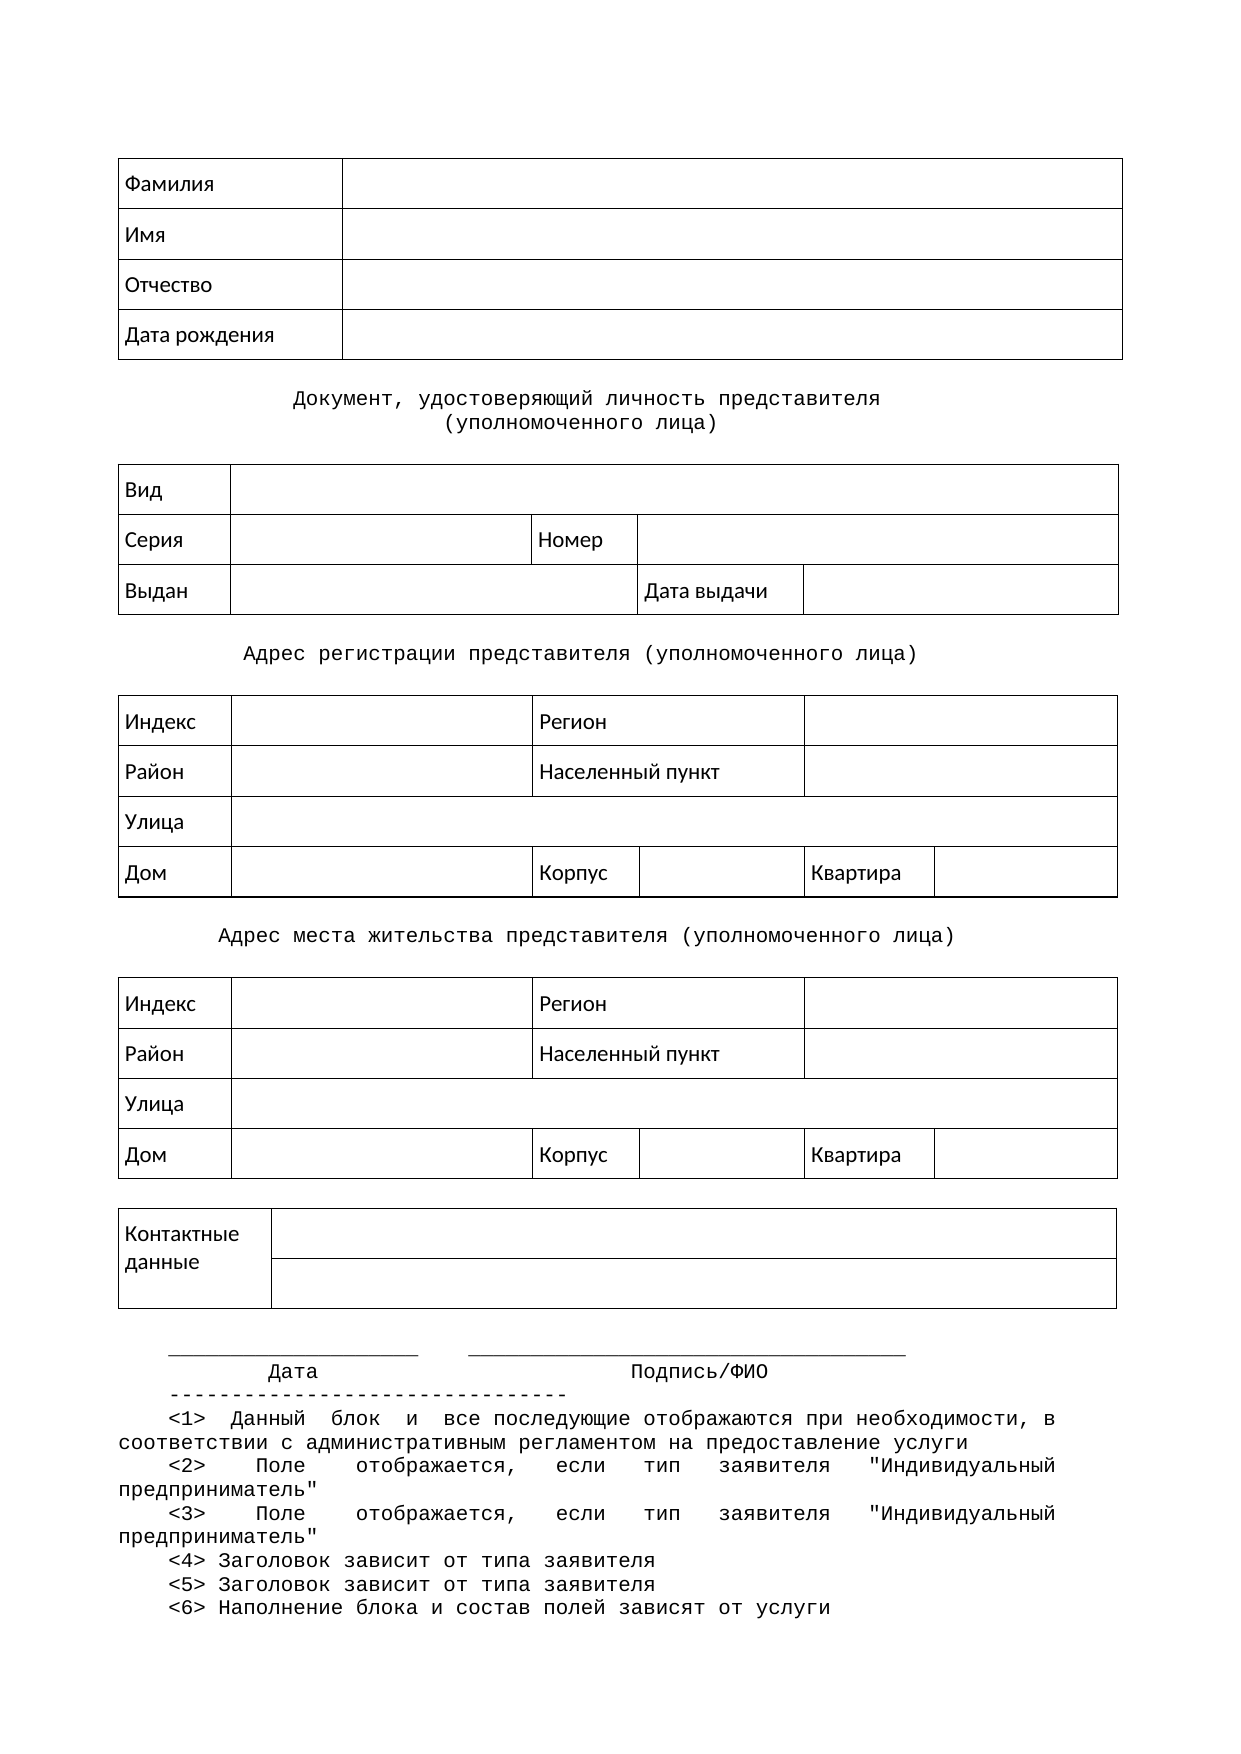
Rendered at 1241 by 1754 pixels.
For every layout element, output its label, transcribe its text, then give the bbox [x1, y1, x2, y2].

table_header [232, 696, 532, 745]
table_cell [805, 746, 1117, 796]
table_cell Серия [119, 515, 230, 564]
text соответствии с административным регламентом на предоставление услуги [118, 1432, 1152, 1455]
text <5> Заголовок зависит от типа заявителя [118, 1573, 1152, 1597]
table_cell Населенный пункт [533, 1029, 804, 1078]
table_cell [232, 847, 532, 896]
table_cell [638, 515, 1118, 564]
table_header Индекс [119, 696, 231, 745]
table_cell Корпус [533, 847, 639, 896]
table_cell Дом [119, 1129, 231, 1178]
text -------------------------------- [118, 1384, 1152, 1408]
table_header Индекс [119, 978, 231, 1027]
table_header Фамилия [119, 159, 342, 208]
text (уполномоченного лица) [118, 412, 1152, 435]
table_cell Номер [532, 515, 637, 564]
table_cell Дата рождения [119, 310, 342, 359]
table_cell [231, 515, 531, 564]
table_header Регион [533, 696, 804, 745]
table_cell Район [119, 1029, 231, 1078]
table_cell Квартира [805, 847, 934, 896]
text предприниматель" [118, 1526, 1152, 1550]
table_cell [935, 1129, 1117, 1178]
text Адрес места жительства представителя (уполномоченного лица) [118, 925, 1152, 949]
table_cell Корпус [533, 1129, 639, 1178]
table_cell Отчество [119, 260, 342, 309]
table_header Контактные данные [119, 1209, 271, 1308]
text Дата Подпись/ФИО [118, 1361, 1152, 1384]
table_header [805, 978, 1117, 1027]
table_cell [232, 746, 532, 796]
table_cell [232, 797, 1117, 846]
table_cell [343, 310, 1122, 359]
text <2> Поле отображается, если тип заявителя "Индивидуальный [118, 1455, 1152, 1479]
table_cell [343, 260, 1122, 309]
table_header [272, 1209, 1116, 1258]
table_cell [343, 209, 1122, 258]
table_cell [232, 1079, 1117, 1128]
table_header [343, 159, 1122, 208]
table_header Вид [119, 465, 230, 514]
table_cell [231, 565, 637, 614]
table_cell [805, 1029, 1117, 1078]
table_cell [232, 1029, 532, 1078]
text <6> Наполнение блока и состав полей зависят от услуги [118, 1597, 1152, 1621]
table_cell Дом [119, 847, 231, 896]
table_cell [640, 847, 804, 896]
table_cell Дата выдачи [638, 565, 803, 614]
table_cell Населенный пункт [533, 746, 804, 796]
table_header [232, 978, 532, 1027]
table_cell Выдан [119, 565, 230, 614]
table_header Регион [533, 978, 804, 1027]
table_header [231, 465, 1118, 514]
text Документ, удостоверяющий личность представителя [118, 388, 1152, 412]
table_cell Район [119, 746, 231, 796]
table_header [805, 696, 1117, 745]
text <3> Поле отображается, если тип заявителя "Индивидуальный [118, 1503, 1152, 1526]
table_cell Имя [119, 209, 342, 258]
text предприниматель" [118, 1479, 1152, 1503]
table_cell Улица [119, 1079, 231, 1128]
table_cell [804, 565, 1118, 614]
text <1> Данный блок и все последующие отображаются при необходимости, в [118, 1408, 1152, 1432]
table_cell [640, 1129, 804, 1178]
text <4> Заголовок зависит от типа заявителя [118, 1550, 1152, 1573]
table_cell Квартира [805, 1129, 934, 1178]
table_cell Улица [119, 797, 231, 846]
text ____________________ ___________________________________ [118, 1337, 1152, 1361]
table_cell [232, 1129, 532, 1178]
table_cell [272, 1259, 1116, 1308]
text Адрес регистрации представителя (уполномоченного лица) [118, 643, 1152, 667]
table_cell [935, 847, 1117, 896]
